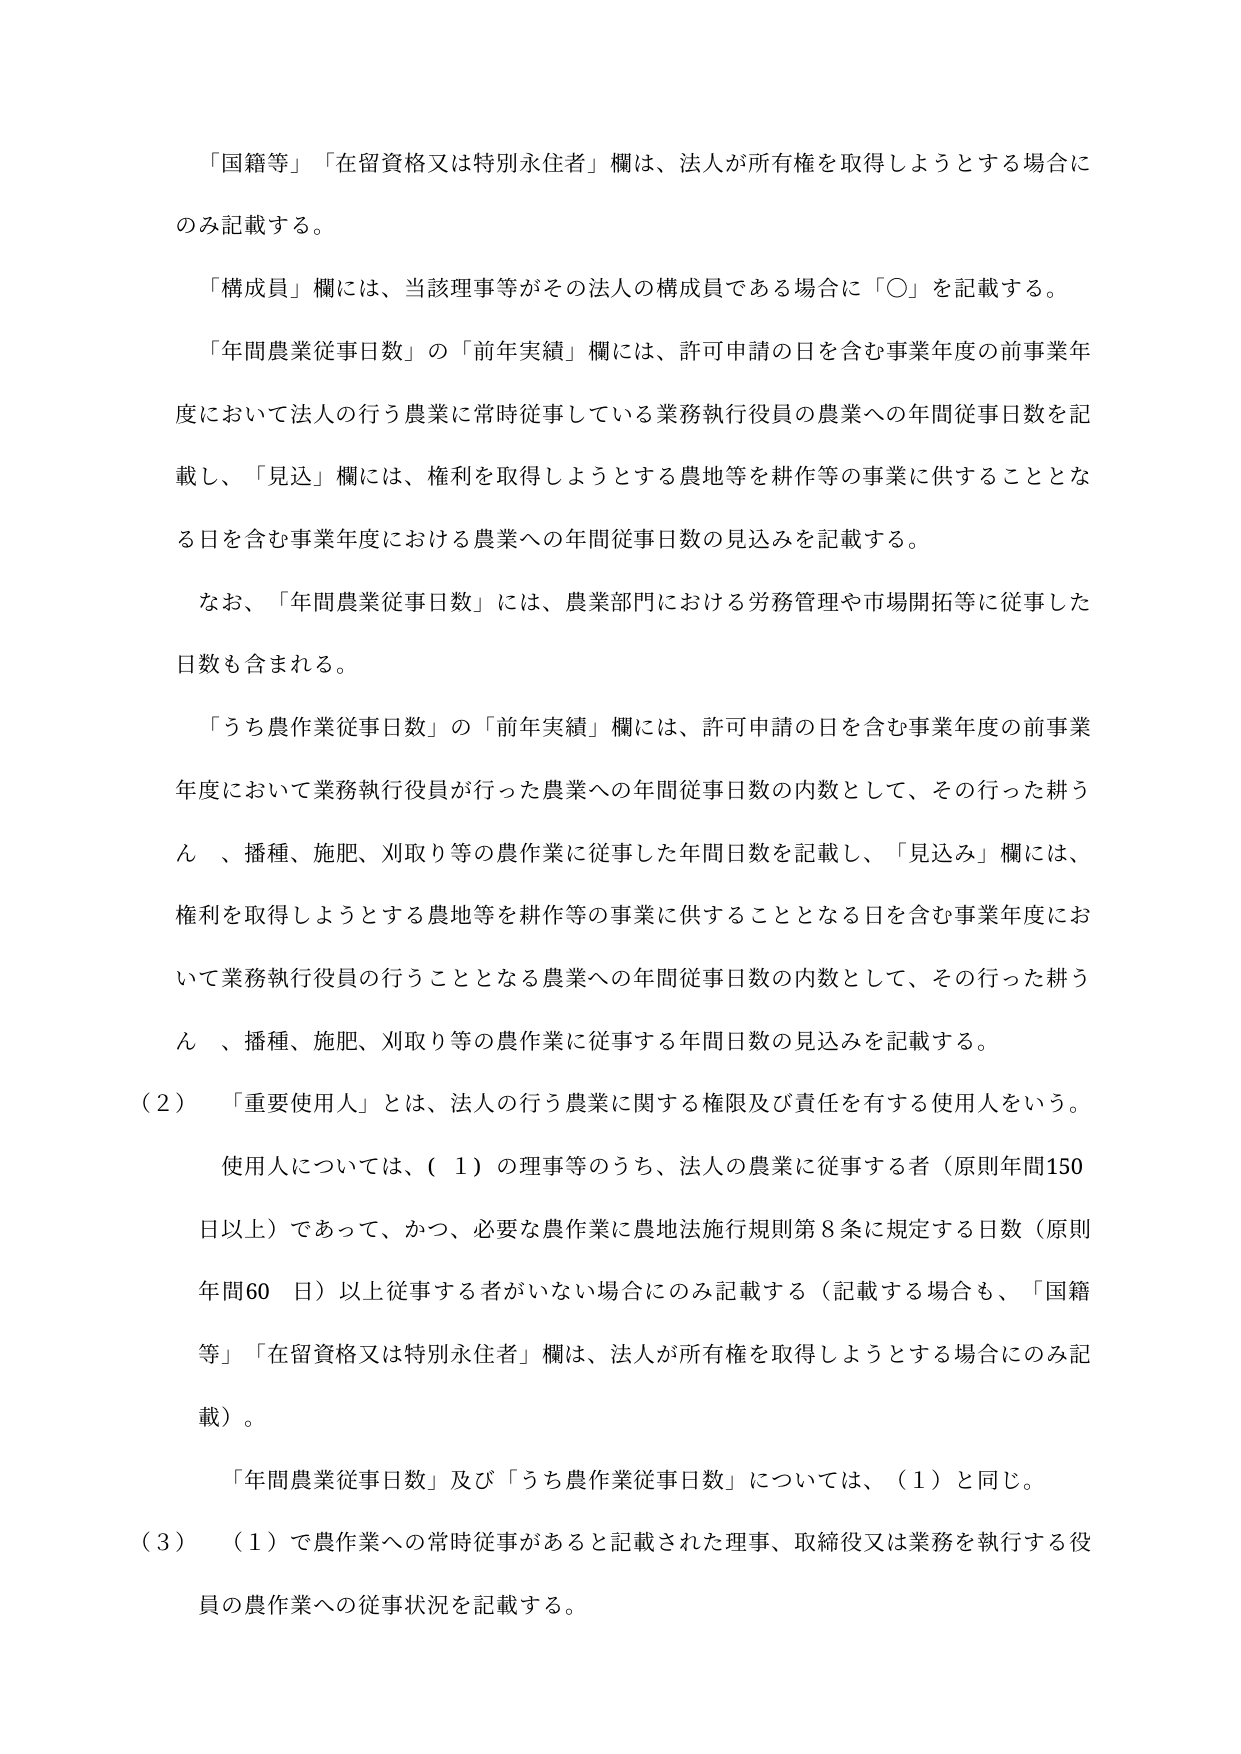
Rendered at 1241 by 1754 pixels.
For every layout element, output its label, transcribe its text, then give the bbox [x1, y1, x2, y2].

text 「年間農業従事日数」及び「うち農作業従事日数」については、（１）と同じ。 [107, 1447, 1092, 1510]
text 使用人については、(１)の理事等のうち、法人の農業に従事する者（原則年間150日以上）であって、かつ、必要な農作業に農地法施行規則第８条に規定する日数（原則年間60日）以上従事する者がいない場合にのみ記載する（記載する場合も、「国籍等」「在留資格又は特別永住者」欄は、法人が所有権を取得しようとする場合にのみ記載）。 [131, 1134, 1092, 1447]
text 「国籍等」「在留資格又は特別永住者」欄は、法人が所有権を取得しようとする場合にのみ記載する。 [107, 130, 1092, 256]
text （３） （１）で農作業への常時従事があると記載された理事、取締役又は業務を執行する役員の農作業への従事状況を記載する。 [129, 1510, 1092, 1635]
text 「年間農業従事日数」の「前年実績」欄には、許可申請の日を含む事業年度の前事業年度において法人の行う農業に常時従事している業務執行役員の農業への年間従事日数を記載し、「見込」欄には、権利を取得しようとする農地等を耕作等の事業に供することとなる日を含む事業年度における農業への年間従事日数の見込みを記載する。 [129, 318, 1092, 569]
text （２） 「重要使用人」とは、法人の行う農業に関する権限及び責任を有する使用人をいう。 [107, 1071, 1092, 1134]
text 「構成員」欄には、当該理事等がその法人の構成員である場合に「〇」を記載する。 [107, 256, 1092, 318]
text なお、「年間農業従事日数」には、農業部門における労務管理や市場開拓等に従事した日数も含まれる。 [129, 569, 1092, 695]
text 「うち農作業従事日数」の「前年実績」欄には、許可申請の日を含む事業年度の前事業年度において業務執行役員が行った農業への年間従事日数の内数として、その行った耕うん、播種、施肥、刈取り等の農作業に従事した年間日数を記載し、「見込み」欄には、権利を取得しようとする農地等を耕作等の事業に供することとなる日を含む事業年度において業務執行役員の行うこととなる農業への年間従事日数の内数として、その行った耕うん、播種、施肥、刈取り等の農作業に従事する年間日数の見込みを記載する。 [129, 695, 1092, 1071]
